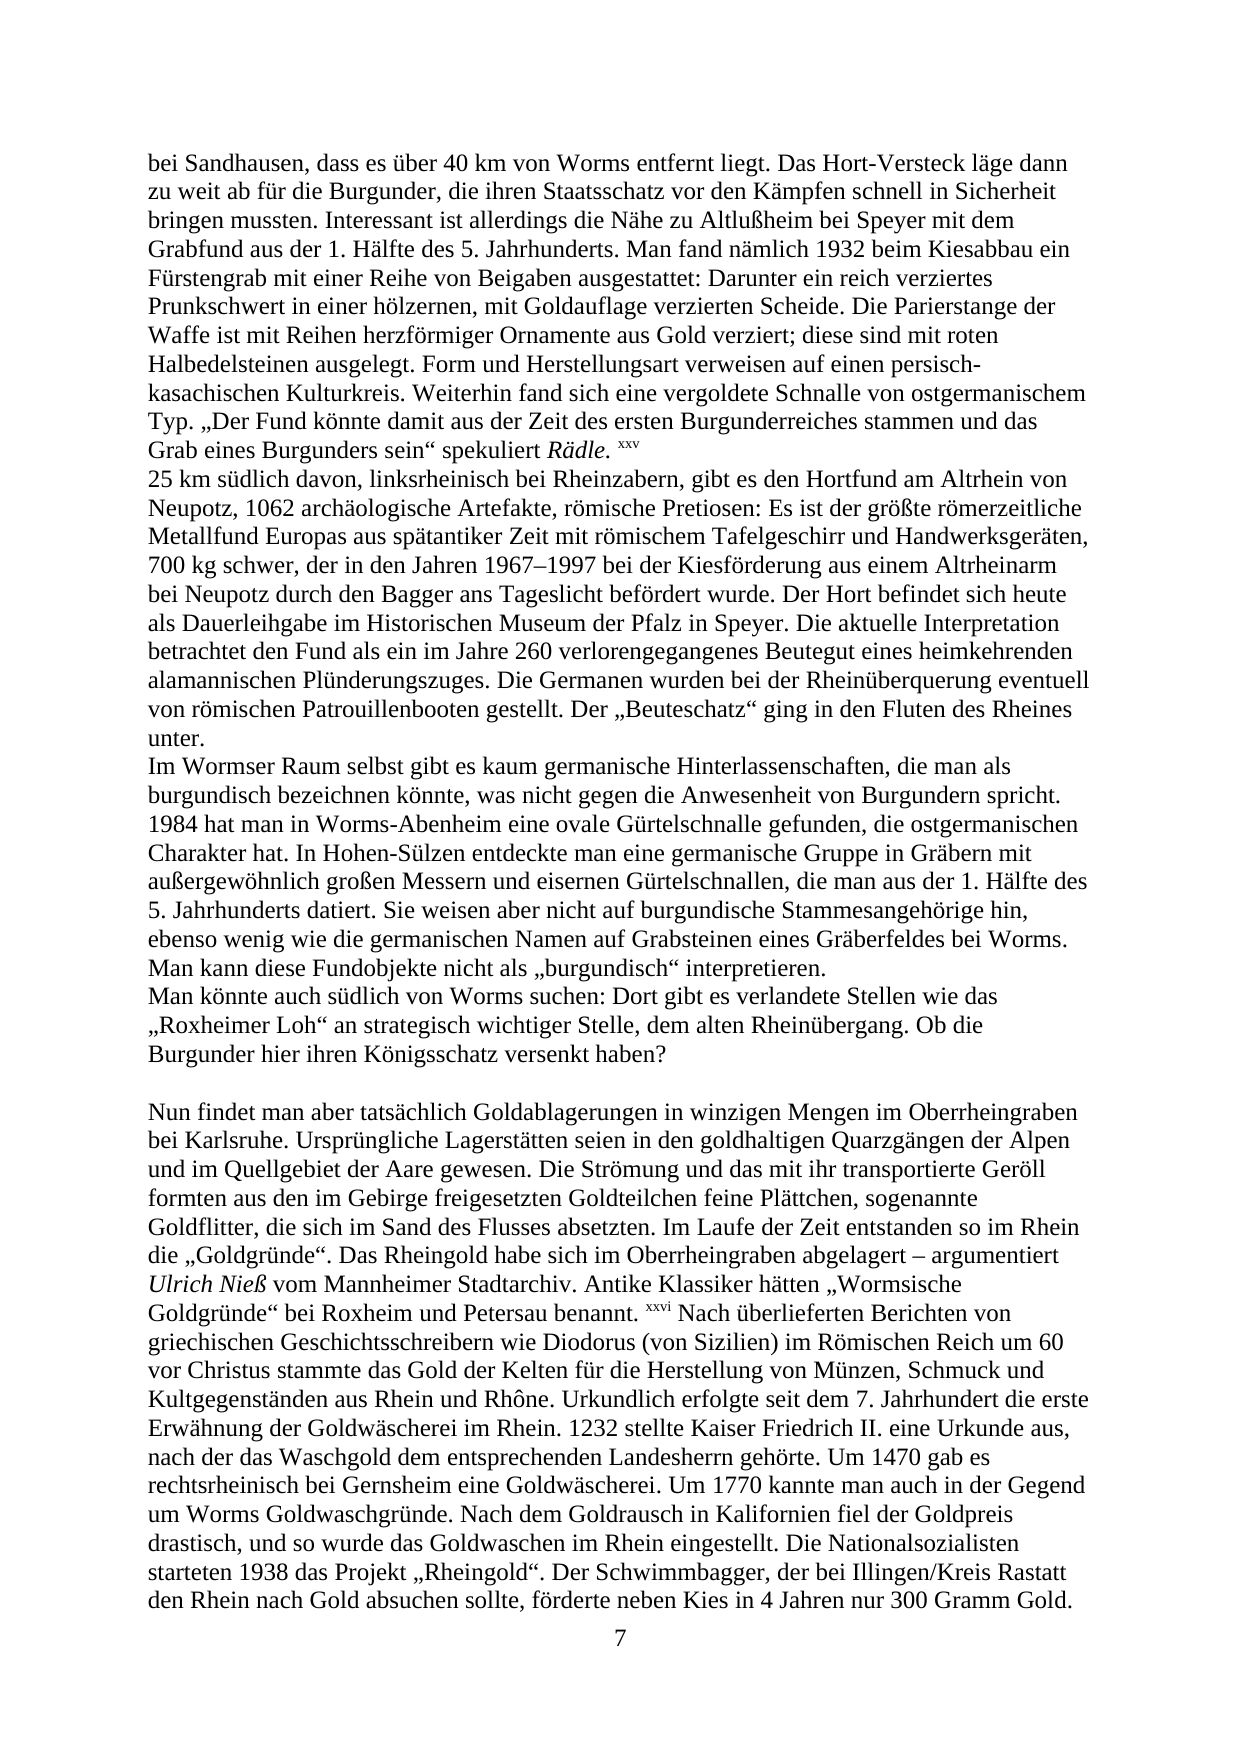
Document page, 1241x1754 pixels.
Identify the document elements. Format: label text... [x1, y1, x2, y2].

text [148, 148, 1093, 464]
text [148, 1097, 1093, 1614]
text 1984 hat man in Worms-Abenheim eine ovale Gürtelschnalle gefunden, die ostgermanischen Charakter hat. In Hohen-Sülzen entdeckte man eine germanische Gruppe in Gräbern mit außergewöhnlich großen Messern und eisernen Gürtelschnallen, die man aus der 1. Hälfte des 5. Jahrhunderts datiert. Sie weisen aber nicht auf burgundische Stammesangehörige hin, ebenso wenig wie die germanischen Namen auf Grabsteinen eines Gräberfeldes bei Worms. Man kann diese Fundobjekte nicht als „burgundisch“ interpretieren. [148, 809, 1093, 981]
text Man könnte auch südlich von Worms suchen: Dort gibt es verlandete Stellen wie das „Roxheimer Loh“ an strategisch wichtiger Stelle, dem alten Rheinübergang. Ob die Burgunder hier ihren Königsschatz versenkt haben? [148, 981, 1093, 1068]
text Im Wormser Raum selbst gibt es kaum germanische Hinterlassenschaften, die man als burgundisch bezeichnen könnte, was nicht gegen die Anwesenheit von Burgundern spricht. [148, 751, 1093, 809]
text 25 km südlich davon, linksrheinisch bei Rheinzabern, gibt es den Hortfund am Altrhein von Neupotz, 1062 archäologische Artefakte, römische Pretiosen: Es ist der größte römerzeitliche Metallfund Europas aus spätantiker Zeit mit römischem Tafelgeschirr und Handwerksgeräten, 700 kg schwer, der in den Jahren 1967–1997 bei der Kiesförderung aus einem Altrheinarm bei Neupotz durch den Bagger ans Tageslicht befördert wurde. Der Hort befindet sich heute als Dauerleihgabe im Historischen Museum der Pfalz in Speyer. Die aktuelle Interpretation betrachtet den Fund als ein im Jahre 260 verlorengegangenes Beutegut eines heimkehrenden alamannischen Plünderungszuges. Die Germanen wurden bei der Rheinüberquerung eventuell von römischen Patrouillenbooten gestellt. Der „Beuteschatz“ ging in den Fluten des Rheines unter. [148, 464, 1093, 751]
